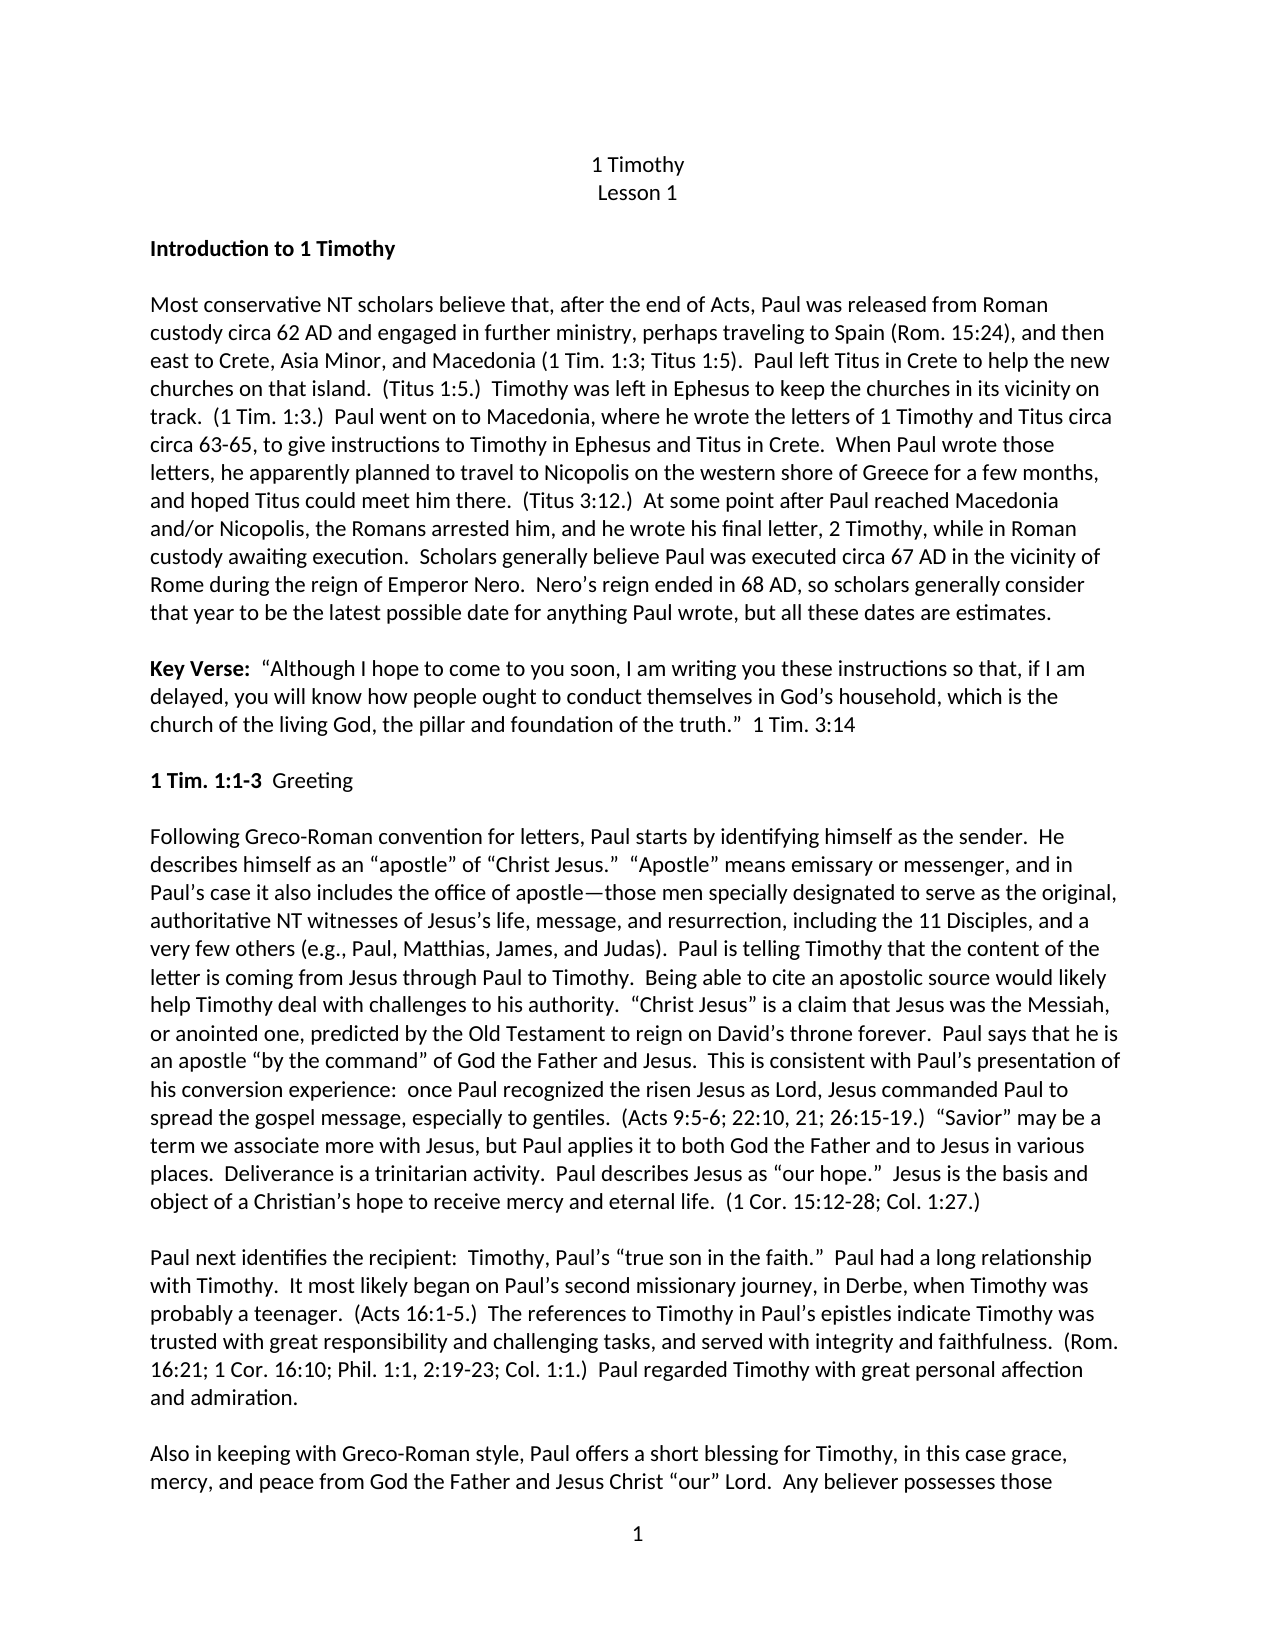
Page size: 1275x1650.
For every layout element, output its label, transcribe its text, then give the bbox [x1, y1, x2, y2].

text Lesson 1 [150, 178, 1125, 206]
text Introduction to 1 Timothy [150, 234, 1125, 262]
text 1 Tim. 1:1-3 Greeting [150, 766, 1125, 794]
text Following Greco-Roman convention for letters, Paul starts by identifying himself as the sender. He describes himself as an “apostle” of “Christ Jesus.” “Apostle” means emissary or messenger, and in Paul’s case it also includes the office of apostle—those men specially designated to serve as the original, authoritative NT witnesses of Jesus’s life, message, and resurrection, including the 11 Disciples, and a very few others (e.g., Paul, Matthias, James, and Judas). Paul is telling Timothy that the content of the letter is coming from Jesus through Paul to Timothy. Being able to cite an apostolic source would likely help Timothy deal with challenges to his authority. “Christ Jesus” is a claim that Jesus was the Messiah, or anointed one, predicted by the Old Testament to reign on David’s throne forever. Paul says that he is an apostle “by the command” of God the Father and Jesus. This is consistent with Paul’s presentation of his conversion experience: once Paul recognized the risen Jesus as Lord, Jesus commanded Paul to spread the gospel message, especially to gentiles. (Acts 9:5-6; 22:10, 21; 26:15-19.) “Savior” may be a term we associate more with Jesus, but Paul applies it to both God the Father and to Jesus in various places. Deliverance is a trinitarian activity. Paul describes Jesus as “our hope.” Jesus is the basis and object of a Christian’s hope to receive mercy and eternal life. (1 Cor. 15:12-28; Col. 1:27.) [150, 822, 1125, 1215]
text Paul next identifies the recipient: Timothy, Paul’s “true son in the faith.” Paul had a long relationship with Timothy. It most likely began on Paul’s second missionary journey, in Derbe, when Timothy was probably a teenager. (Acts 16:1-5.) The references to Timothy in Paul’s epistles indicate Timothy was trusted with great responsibility and challenging tasks, and served with integrity and faithfulness. (Rom. 16:21; 1 Cor. 16:10; Phil. 1:1, 2:19-23; Col. 1:1.) Paul regarded Timothy with great personal affection and admiration. [150, 1243, 1125, 1411]
text Key Verse: “Although I hope to come to you soon, I am writing you these instructions so that, if I am delayed, you will know how people ought to conduct themselves in God’s household, which is the church of the living God, the pillar and foundation of the truth.” 1 Tim. 3:14 [150, 654, 1125, 738]
text Most conservative NT scholars believe that, after the end of Acts, Paul was released from Roman custody circa 62 AD and engaged in further ministry, perhaps traveling to Spain (Rom. 15:24), and then east to Crete, Asia Minor, and Macedonia (1 Tim. 1:3; Titus 1:5). Paul left Titus in Crete to help the new churches on that island. (Titus 1:5.) Timothy was left in Ephesus to keep the churches in its vicinity on track. (1 Tim. 1:3.) Paul went on to Macedonia, where he wrote the letters of 1 Timothy and Titus circa circa 63-65, to give instructions to Timothy in Ephesus and Titus in Crete. When Paul wrote those letters, he apparently planned to travel to Nicopolis on the western shore of Greece for a few months, and hoped Titus could meet him there. (Titus 3:12.) At some point after Paul reached Macedonia and/or Nicopolis, the Romans arrested him, and he wrote his final letter, 2 Timothy, while in Roman custody awaiting execution. Scholars generally believe Paul was executed circa 67 AD in the vicinity of Rome during the reign of Emperor Nero. Nero’s reign ended in 68 AD, so scholars generally consider that year to be the latest possible date for anything Paul wrote, but all these dates are estimates. [150, 290, 1125, 626]
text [150, 1439, 1125, 1495]
text 1 Timothy [150, 150, 1125, 178]
